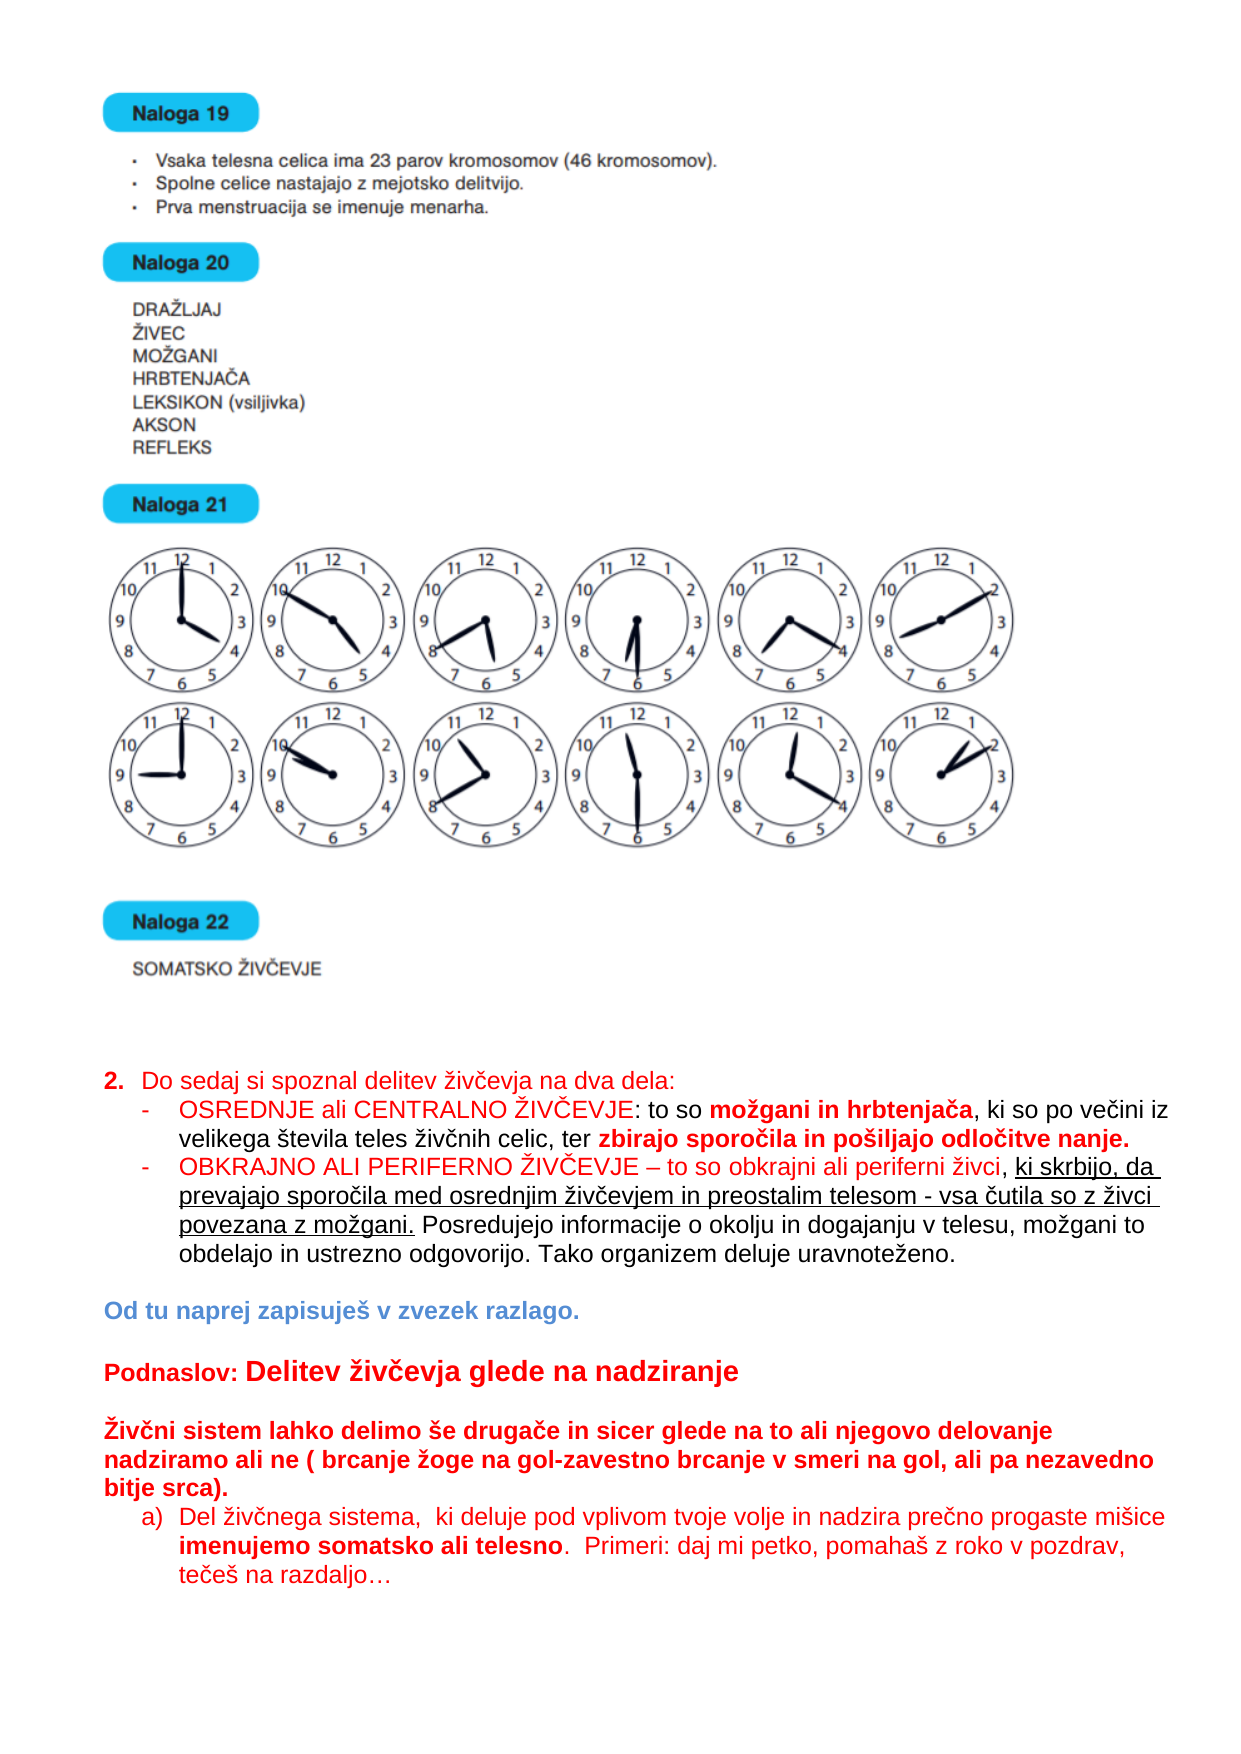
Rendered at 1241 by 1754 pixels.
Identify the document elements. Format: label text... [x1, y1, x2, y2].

list Do sedaj si spoznal delitev živčevja na dva dela: [103, 1066, 1181, 1095]
text Podnaslov: Delitev živčevja glede na nadziranje [103, 1354, 1181, 1387]
list Del živčnega sistema, ki deluje pod vplivom tvoje volje in nadzira prečno progaste mišice imenujemo somatsko ali telesno. Primeri: daj mi petko, pomahaš z roko v pozdrav, tečeš na razdaljo… [141, 1502, 1181, 1588]
text Živčni sistem lahko delimo še drugače in sicer glede na to ali njegovo delovanje nadziramo ali ne ( brcanje žoge na gol-zavestno brcanje v smeri na gol, ali pa nezavedno bitje srca). [103, 1416, 1181, 1502]
list OBKRAJNO ALI PERIFERNO ŽIVČEVJE – to so obkrajni ali periferni živci, ki skrbijo, da prevajajo sporočila med osrednjim živčevjem in preostalim telesom - vsa čutila so z živci povezana z možgani. Posredujejo informacije o okolju in dogajanju v telesu, možgani to obdelajo in ustrezno odgovorijo. Tako organizem deluje uravnoteženo. [141, 1152, 1181, 1267]
picture [97, 84, 1037, 995]
text Od tu naprej zapisuješ v zvezek razlago. [103, 1296, 1181, 1325]
list OSREDNJE ali CENTRALNO ŽIVČEVJE: to so možgani in hrbtenjača, ki so po večini iz velikega števila teles živčnih celic, ter zbirajo sporočila in pošiljajo odločitve nanje. [141, 1095, 1181, 1152]
